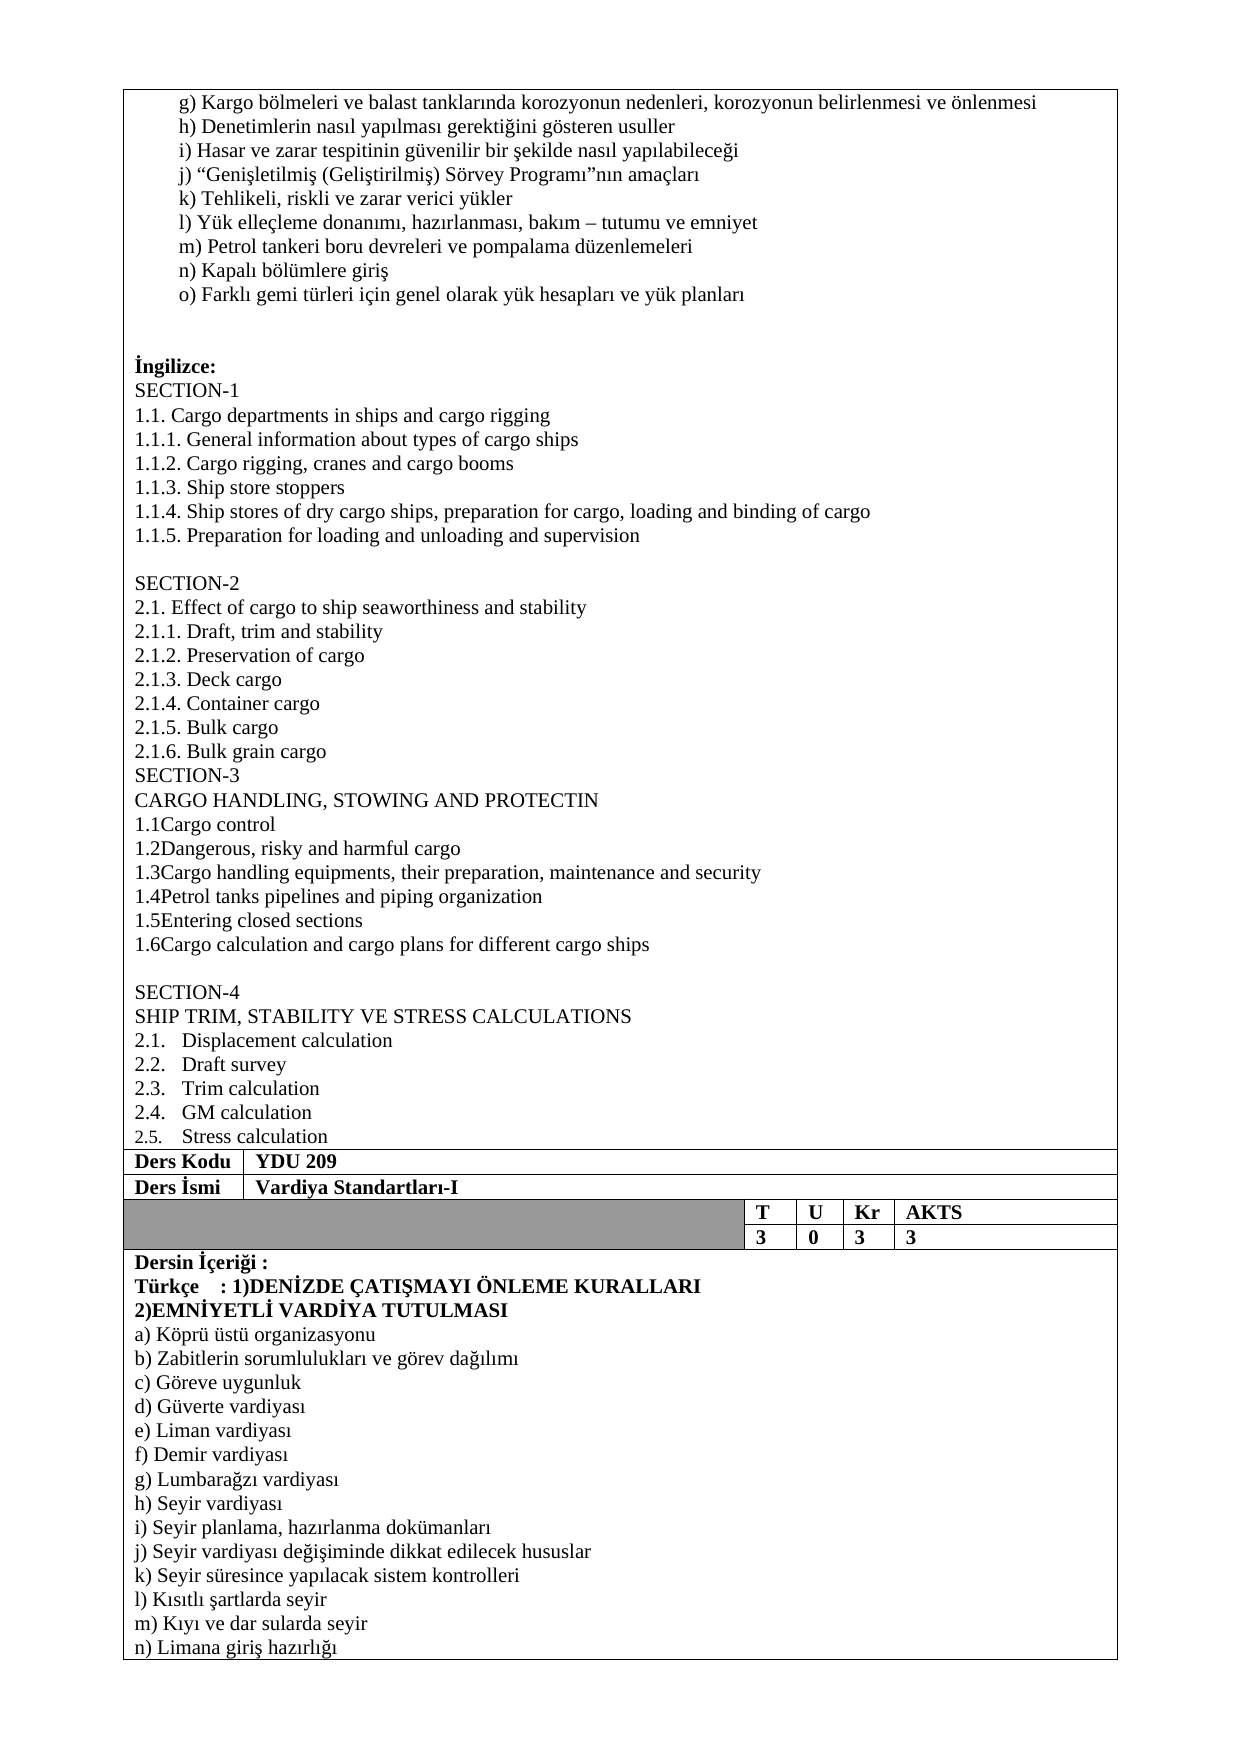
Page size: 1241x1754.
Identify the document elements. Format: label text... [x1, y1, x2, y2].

table_cell Ders İsmi [124, 1175, 243, 1199]
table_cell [124, 90, 1117, 1148]
table_cell 3 [844, 1225, 894, 1249]
table_cell Ders Kodu [124, 1150, 243, 1173]
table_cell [124, 1250, 1117, 1659]
table_cell [124, 1200, 744, 1249]
table_cell YDU 209 [244, 1150, 1117, 1173]
table_cell U [797, 1200, 843, 1224]
table_cell 3 [745, 1225, 796, 1249]
table_cell AKTS [895, 1200, 1117, 1224]
table_cell 0 [797, 1225, 843, 1249]
table_cell 3 [895, 1225, 1117, 1249]
table_cell T [745, 1200, 796, 1224]
table_cell Kr [844, 1200, 894, 1224]
table_cell Vardiya Standartları-I [244, 1175, 1117, 1199]
